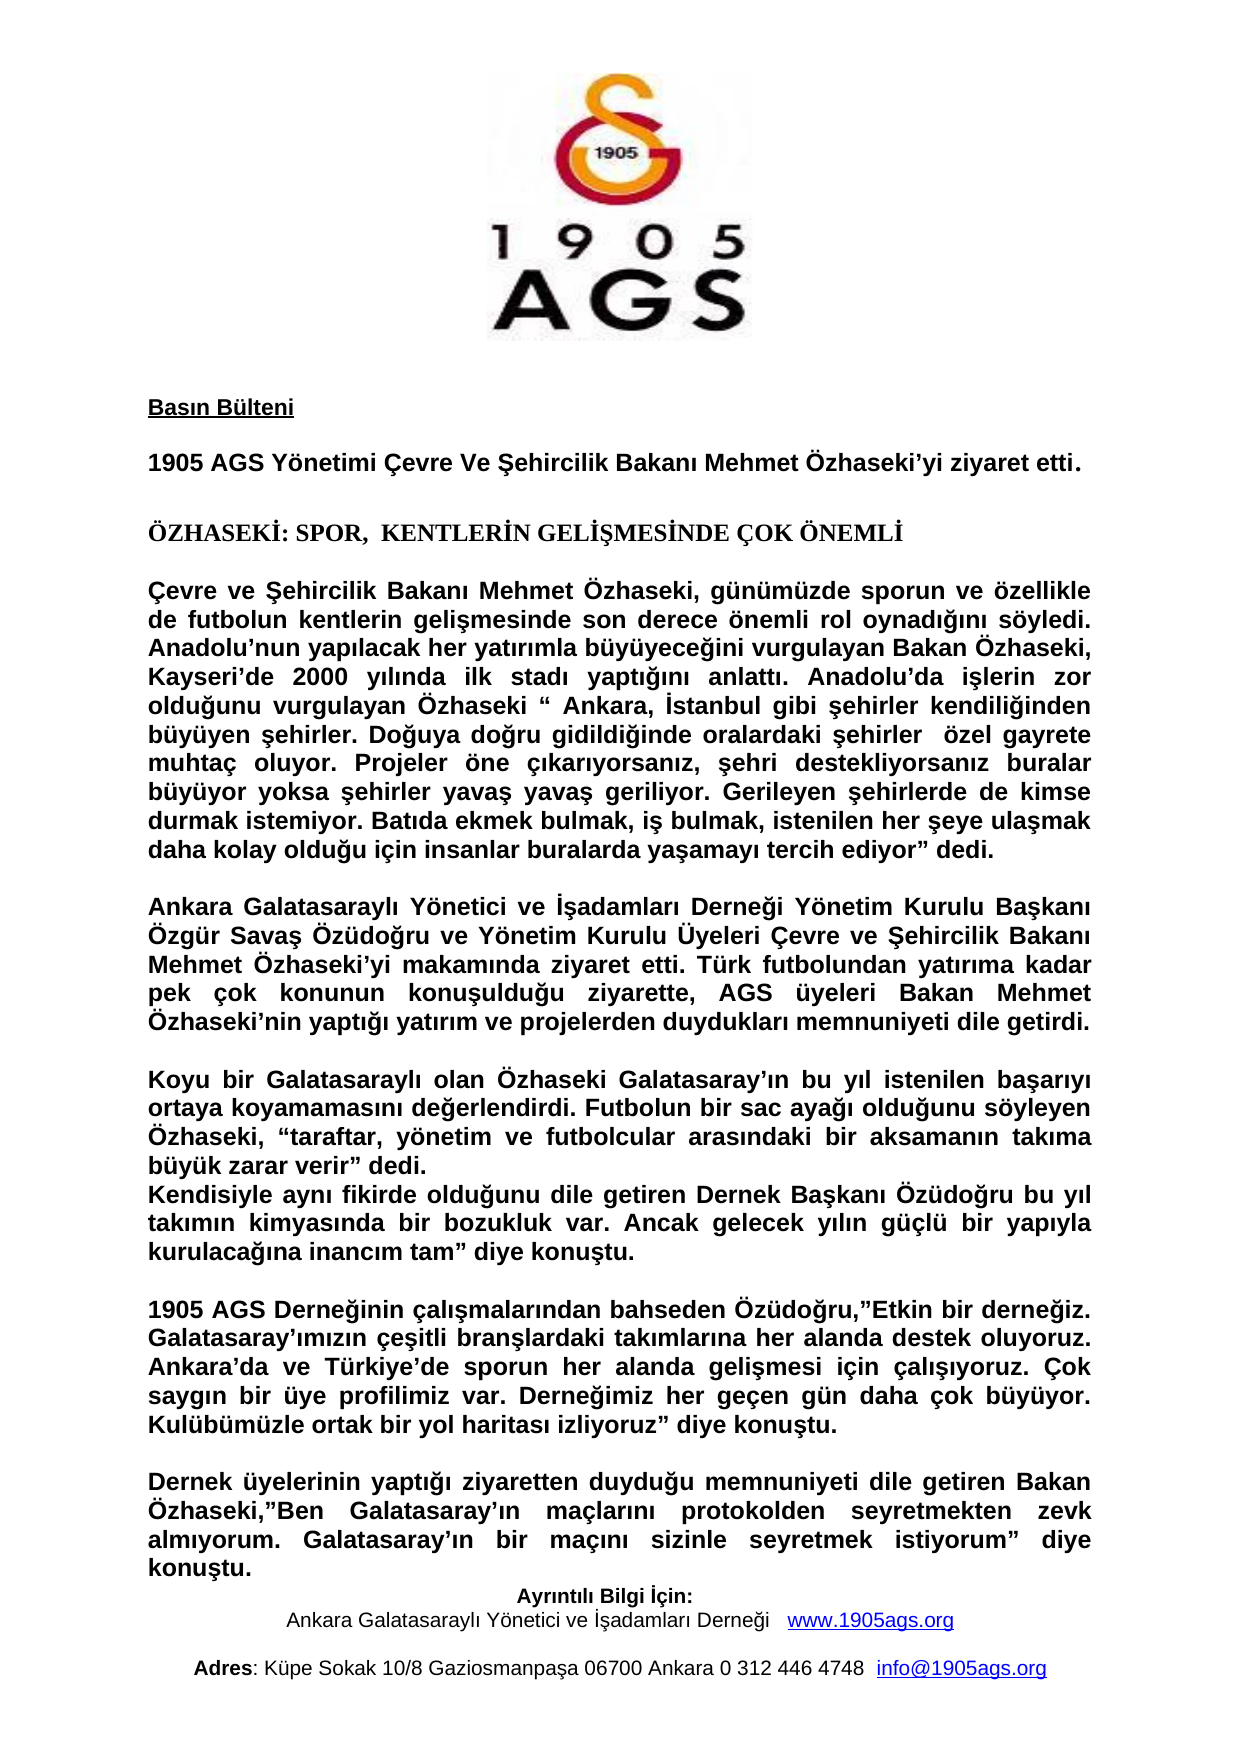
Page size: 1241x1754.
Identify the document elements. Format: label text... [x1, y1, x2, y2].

picture [486, 73, 754, 341]
text Çevre ve Şehircilik Bakanı Mehmet Özhaseki, günümüzde sporun ve özellikle de futbolun kentlerin gelişmesinde son derece önemli rol oynadığını söyledi. Anadolu’nun yapılacak her yatırımla büyüyeceğini vurgulayan Bakan Özhaseki, Kayseri’de 2000 yılında ilk stadı yaptığını anlattı. Anadolu’da işlerin zor olduğunu vurgulayan Özhaseki “ Ankara, İstanbul gibi şehirler kendiliğinden büyüyen şehirler. Doğuya doğru gidildiğinde oralardaki şehirler özel gayrete muhtaç oluyor. Projeler öne çıkarıyorsanız, şehri destekliyorsanız buralar büyüyor yoksa şehirler yavaş yavaş geriliyor. Gerileyen şehirlerde de kimse durmak istemiyor. Batıda ekmek bulmak, iş bulmak, istenilen her şeye ulaşmak daha kolay olduğu için insanlar buralarda yaşamayı tercih ediyor” dedi. [148, 576, 1093, 863]
text ÖZHASEKİ: SPOR, KENTLERİN GELİŞMESİNDE ÇOK ÖNEMLİ [148, 518, 1093, 547]
text Kendisiyle aynı fikirde olduğunu dile getiren Dernek Başkanı Özüdoğru bu yıl takımın kimyasında bir bozukluk var. Ancak gelecek yılın güçlü bir yapıyla kurulacağına inancım tam” diye konuştu. [148, 1179, 1093, 1266]
text Dernek üyelerinin yaptığı ziyaretten duyduğu memnuniyeti dile getiren Bakan Özhaseki,”Ben Galatasaray’ın maçlarını protokolden seyretmekten zevk almıyorum. Galatasaray’ın bir maçını sizinle seyretmek istiyorum” diye konuştu. [148, 1467, 1093, 1582]
text Ankara Galatasaraylı Yönetici ve İşadamları Derneği Yönetim Kurulu Başkanı Özgür Savaş Özüdoğru ve Yönetim Kurulu Üyeleri Çevre ve Şehircilik Bakanı Mehmet Özhaseki’yi makamında ziyaret etti. Türk futbolundan yatırıma kadar pek çok konunun konuşulduğu ziyarette, AGS üyeleri Bakan Mehmet Özhaseki’nin yaptığı yatırım ve projelerden duydukları memnuniyeti dile getirdi. [148, 892, 1093, 1036]
text 1905 AGS Derneğinin çalışmalarından bahseden Özüdoğru,”Etkin bir derneğiz. Galatasaray’ımızın çeşitli branşlardaki takımlarına her alanda destek oluyoruz. Ankara’da ve Türkiye’de sporun her alanda gelişmesi için çalışıyoruz. Çok saygın bir üye profilimiz var. Derneğimiz her geçen gün daha çok büyüyor. Kulübümüzle ortak bir yol haritası izliyoruz” diye konuştu. [148, 1294, 1093, 1438]
text Koyu bir Galatasaraylı olan Özhaseki Galatasaray’ın bu yıl istenilen başarıyı ortaya koyamamasını değerlendirdi. Futbolun bir sac ayağı olduğunu söyleyen Özhaseki, “taraftar, yönetim ve futbolcular arasındaki bir aksamanın takıma büyük zarar verir” dedi. [148, 1064, 1093, 1179]
text 1905 AGS Yönetimi Çevre Ve Şehircilik Bakanı Mehmet Özhaseki’yi ziyaret etti. [148, 446, 1093, 477]
text Basın Bülteni [148, 394, 1093, 420]
